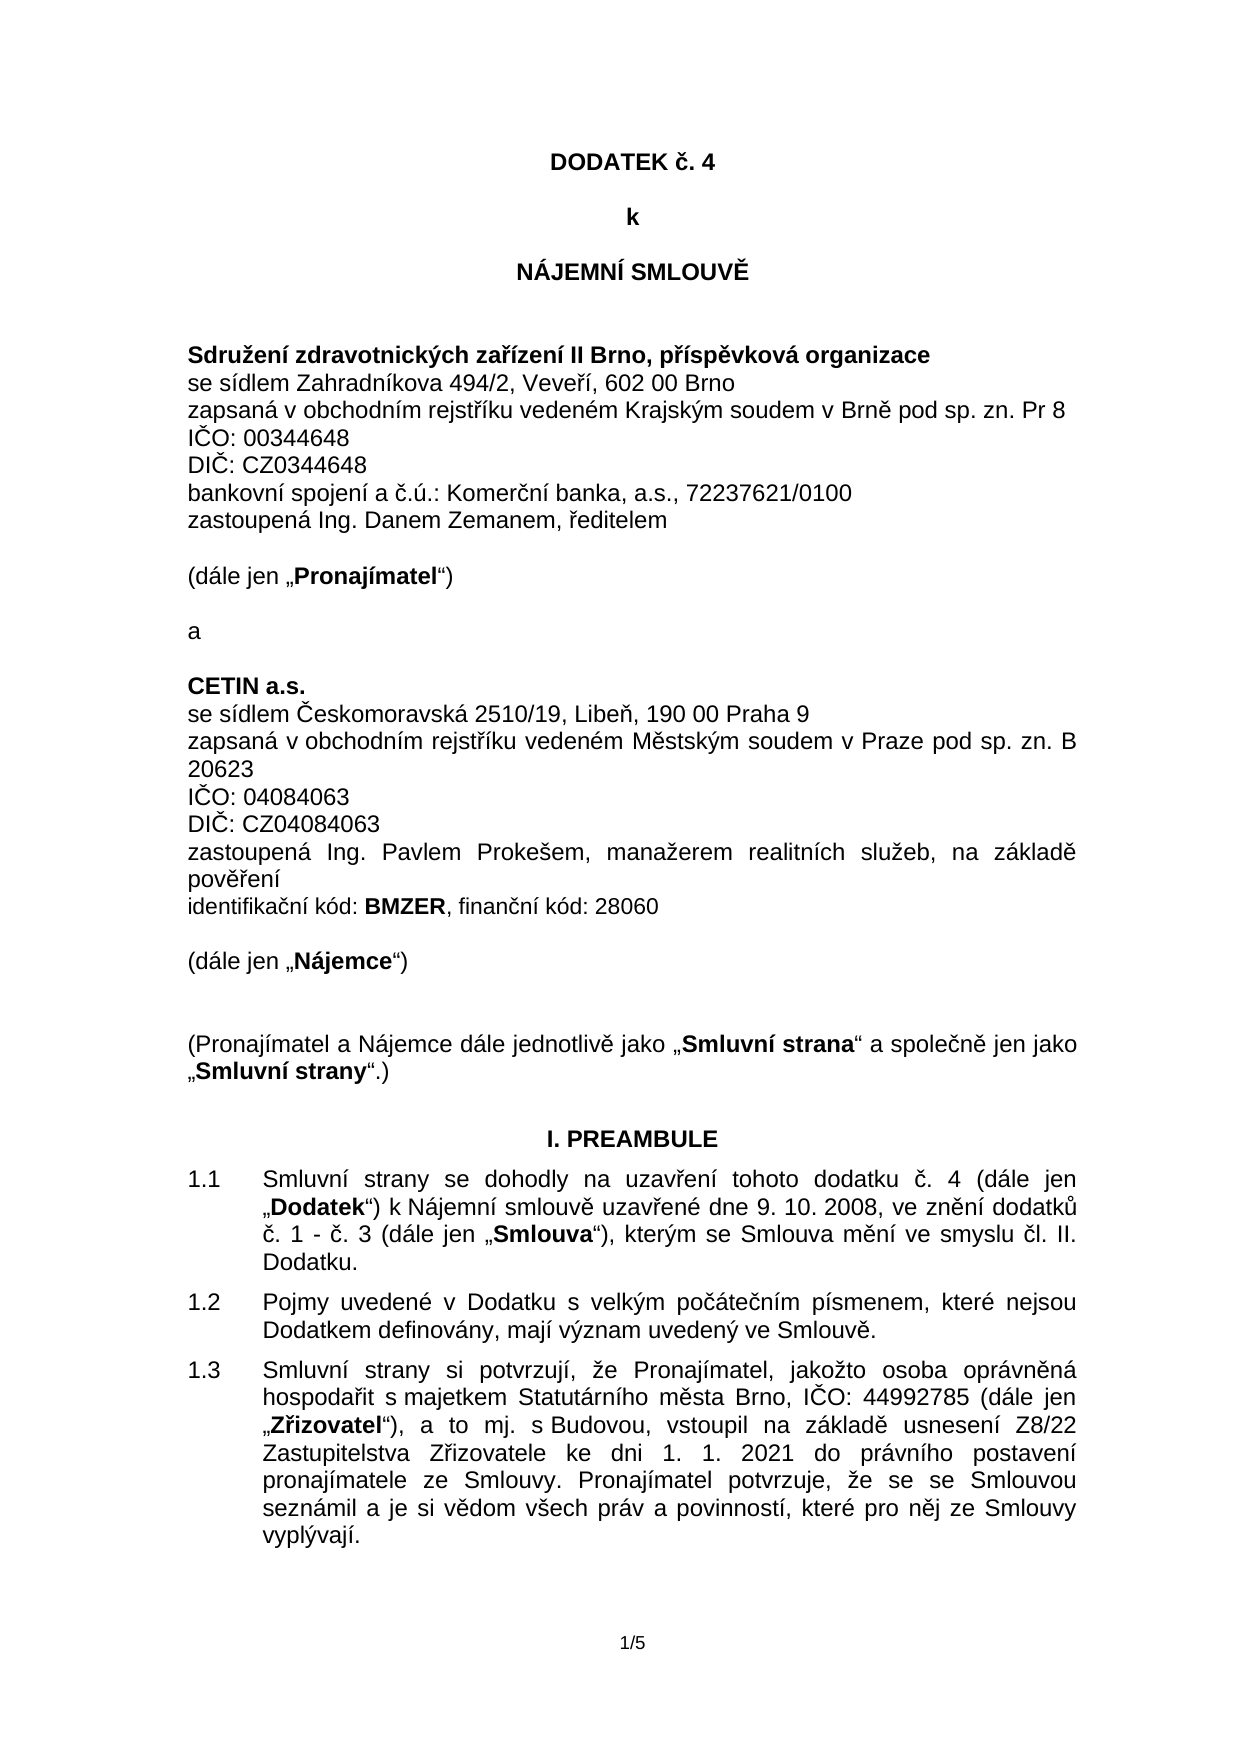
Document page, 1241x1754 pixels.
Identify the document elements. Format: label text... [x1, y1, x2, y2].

text IČO: 04084063 [187, 782, 1078, 810]
text (dále jen „Pronajímatel“) [187, 562, 1078, 589]
text DIČ: CZ04084063 [187, 810, 1078, 838]
subtitle k [187, 203, 1078, 230]
text se sídlem Zahradníkova 494/2, Veveří, 602 00 Brno [187, 368, 1078, 396]
text (Pronajímatel a Nájemce dále jednotlivě jako „Smluvní strana“ a společně jen jako „Smluvní strany“.) [187, 1030, 1078, 1085]
text zapsaná v obchodním rejstříku vedeném Krajským soudem v Brně pod sp. zn. Pr 8 [187, 396, 1078, 424]
text Sdružení zdravotnických zařízení II Brno, příspěvková organizace [187, 341, 1078, 368]
text identifikační kód: BMZER, finanční kód: 28060 [187, 893, 1078, 919]
text I. PREAMBULE [187, 1125, 1078, 1153]
text CETIN a.s. [187, 672, 1078, 700]
list Smluvní strany si potvrzují, že Pronajímatel, jakožto osoba oprávněná hospodařit s majetkem Statutárního města Brno, IČO: 44992785 (dále jen „Zřizovatel“), a to mj. s Budovou, vstoupil na základě usnesení Z8/22 Zastupitelstva Zřizovatele ke dni 1. 1. 2021 do právního postavení pronajímatele ze Smlouvy. Pronajímatel potvrzuje, že se se Smlouvou seznámil a je si vědom všech práv a povinností, které pro něj ze Smlouvy vyplývají. [187, 1356, 1078, 1549]
text DIČ: CZ0344648 [187, 451, 1078, 479]
text (dále jen „Nájemce“) [187, 947, 1078, 974]
subtitle Dodatek č. 4 [187, 148, 1078, 175]
text IČO: 00344648 [187, 424, 1078, 451]
list Pojmy uvedené v Dodatku s velkým počátečním písmenem, které nejsou Dodatkem definovány, mají význam uvedený ve Smlouvě. [187, 1288, 1078, 1343]
subtitle NÁJEMNÍ smlouvě [187, 258, 1078, 286]
list Smluvní strany se dohodly na uzavření tohoto dodatku č. 4 (dále jen „Dodatek“) k Nájemní smlouvě uzavřené dne 9. 10. 2008, ve znění dodatků č. 1 - č. 3 (dále jen „Smlouva“), kterým se Smlouva mění ve smyslu čl. II. Dodatku. [187, 1165, 1078, 1276]
text se sídlem Českomoravská 2510/19, Libeň, 190 00 Praha 9 [187, 700, 1078, 727]
text zapsaná v obchodním rejstříku vedeném Městským soudem v Praze pod sp. zn. B 20623 [187, 727, 1078, 782]
text zastoupená Ing. Danem Zemanem, ředitelem [187, 506, 1078, 534]
text a [187, 617, 1078, 644]
text bankovní spojení a č.ú.: Komerční banka, a.s., 72237621/0100 [187, 479, 1078, 506]
text zastoupená Ing. Pavlem Prokešem, manažerem realitních služeb, na základě pověření [187, 838, 1078, 893]
